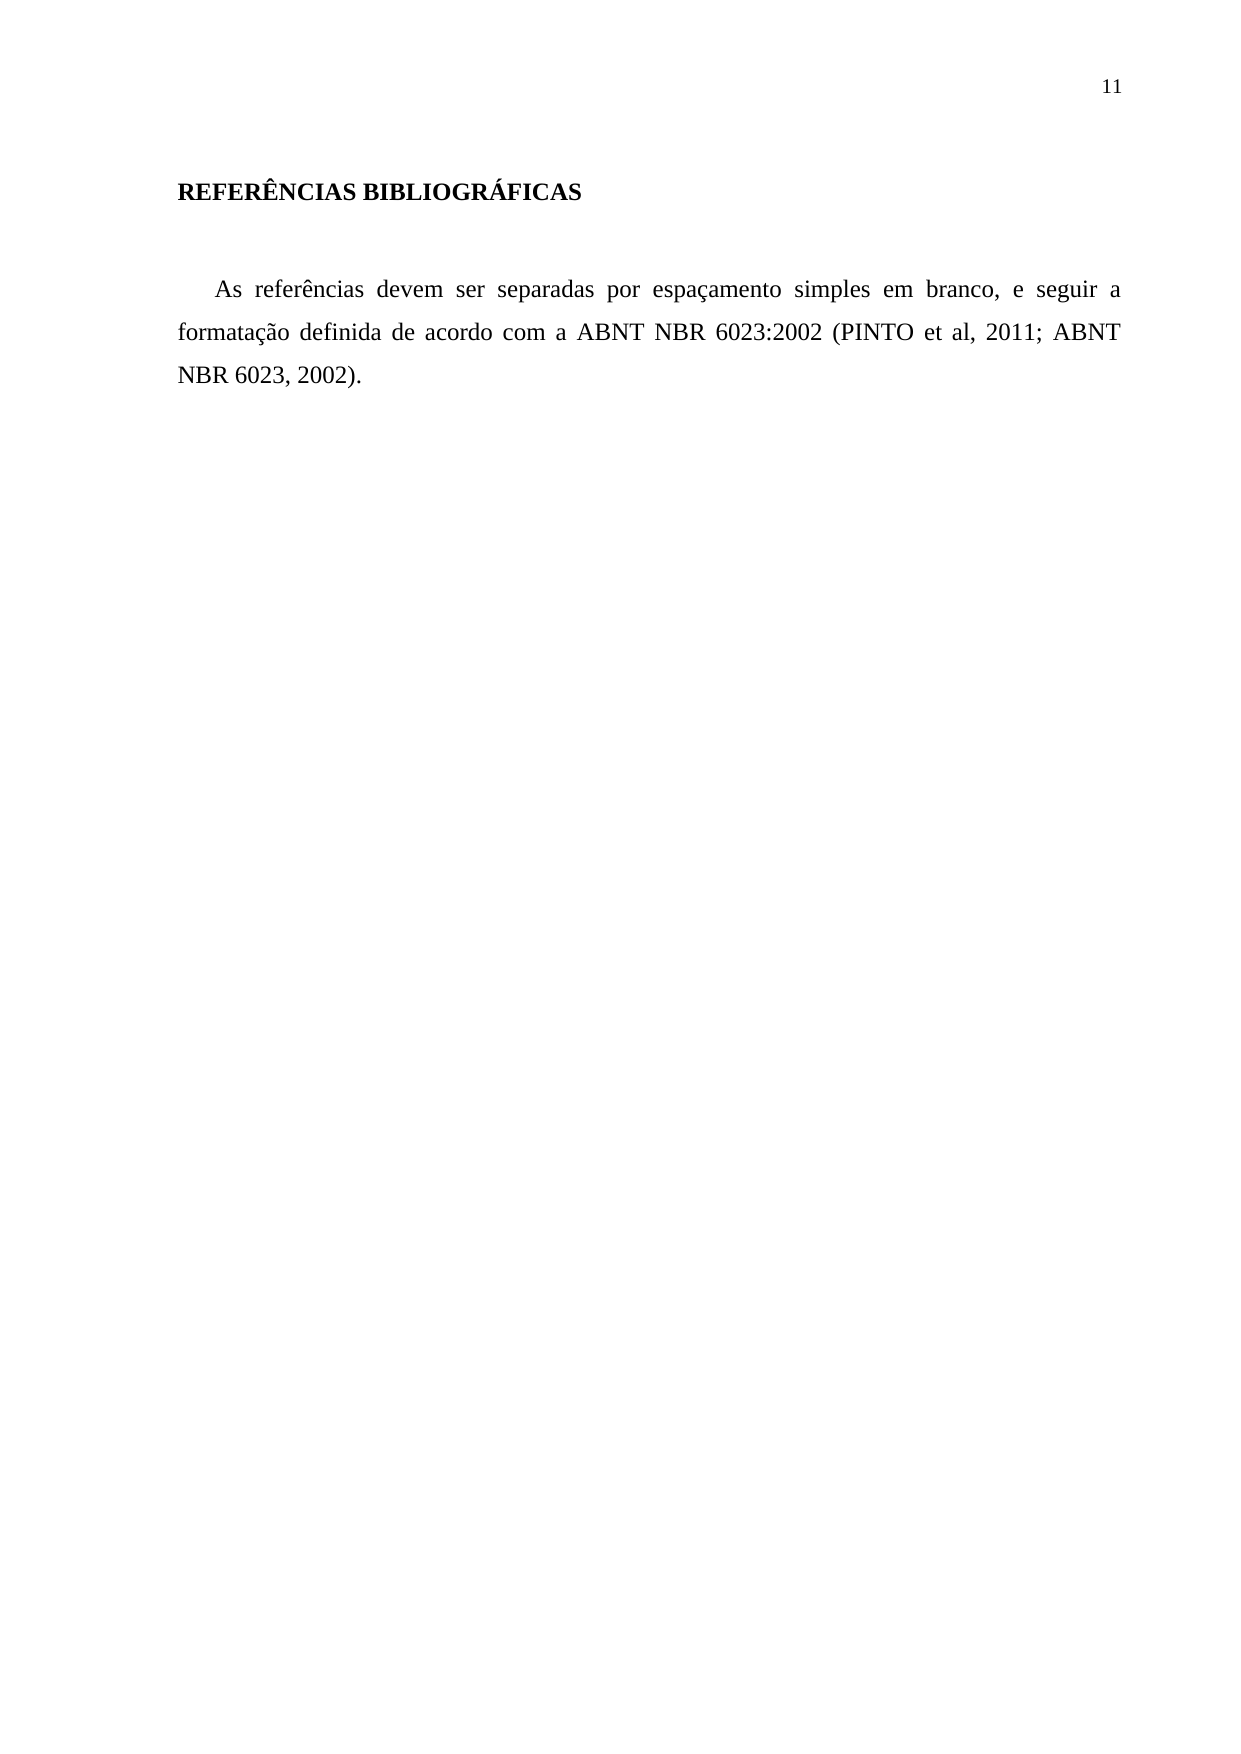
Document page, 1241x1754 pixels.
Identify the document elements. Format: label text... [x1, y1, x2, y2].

text REFERÊNCIAS BIBLIOGRÁFICAS [177, 177, 1122, 206]
text As referências devem ser separadas por espaçamento simples em branco, e seguir a formatação definida de acordo com a ABNT NBR 6023:2002 (PINTO et al, 2011; ABNT NBR 6023, 2002). [177, 274, 1122, 389]
